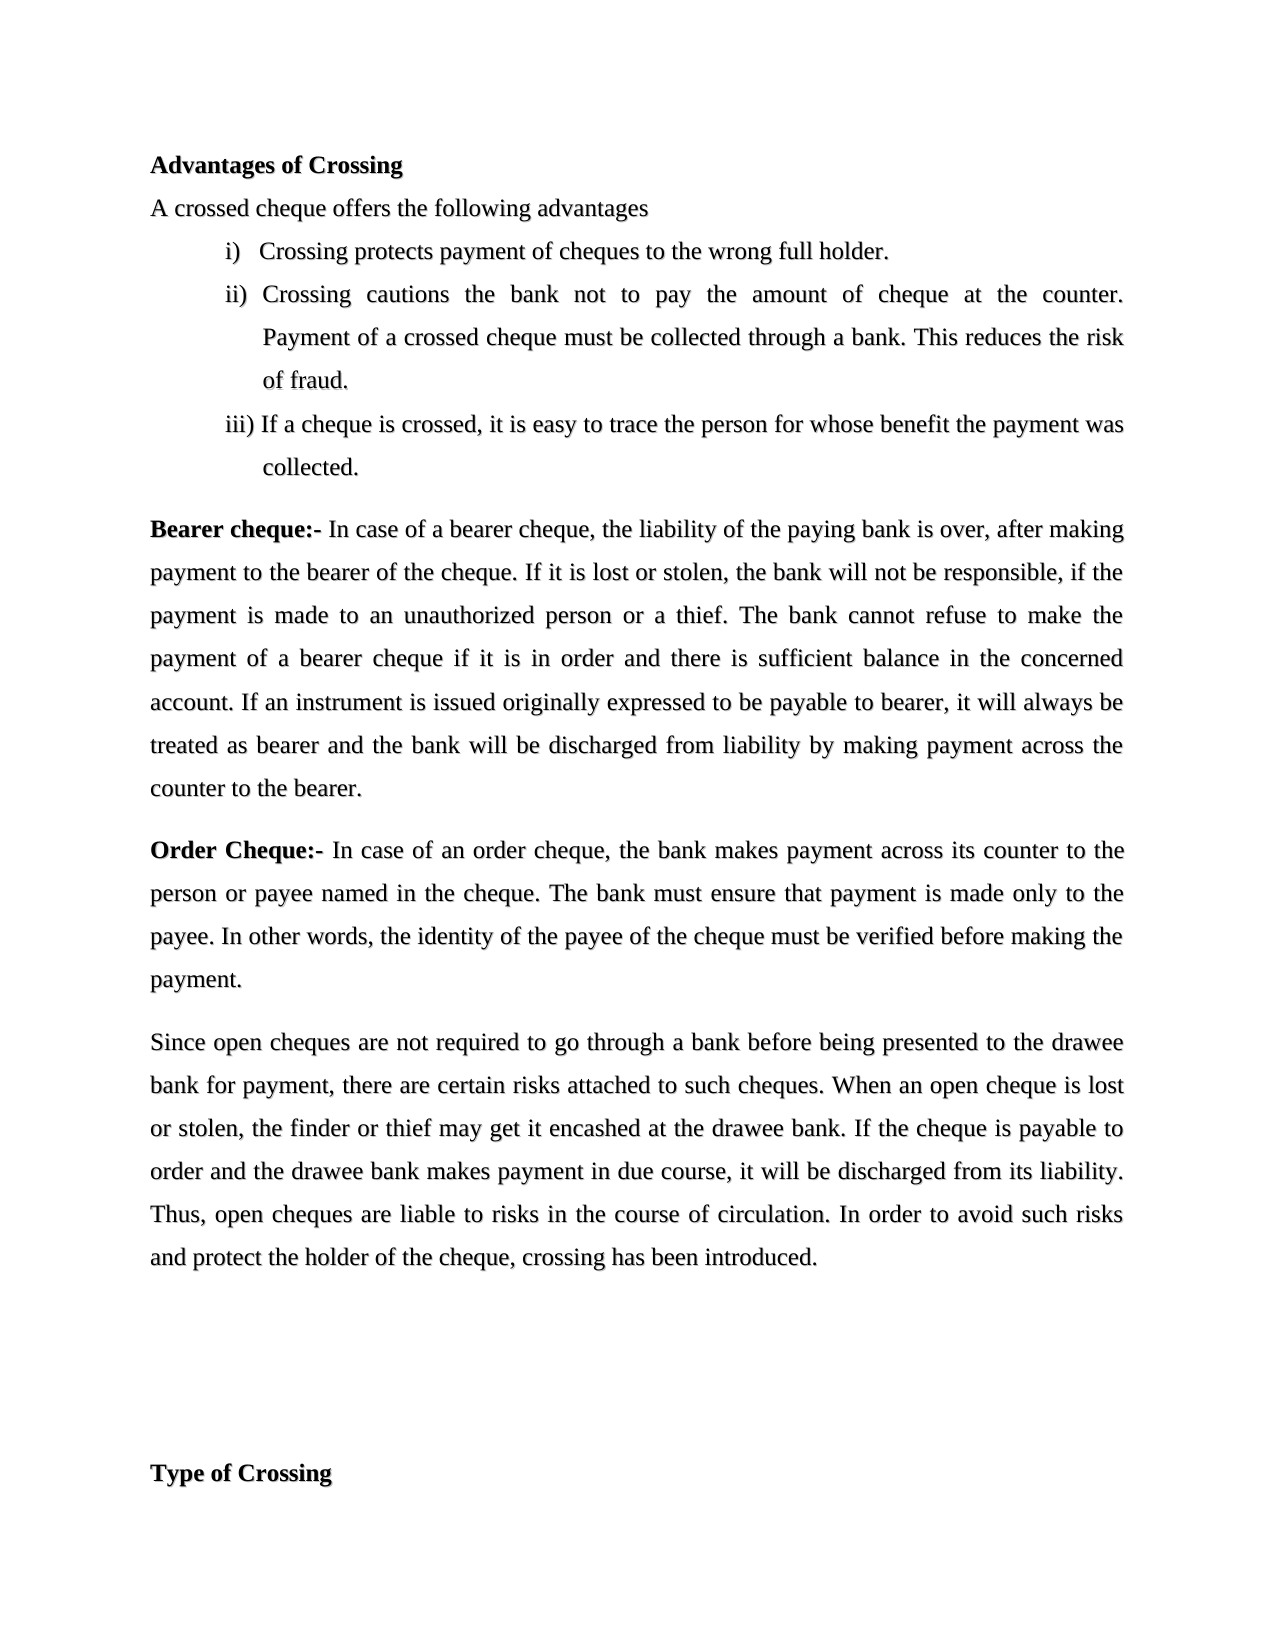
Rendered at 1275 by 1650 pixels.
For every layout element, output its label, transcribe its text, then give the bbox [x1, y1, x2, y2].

text Since open cheques are not required to go through a bank before being presented to the drawee bank for payment, there are certain risks attached to such cheques. When an open cheque is lost or stolen, the finder or thief may get it encashed at the drawee bank. If the cheque is payable to order and the drawee bank makes payment in due course, it will be discharged from its liability. Thus, open cheques are liable to risks in the course of circulation. In order to avoid such risks and protect the holder of the cheque, crossing has been introduced. [150, 1027, 1125, 1271]
text A crossed cheque offers the following advantages [150, 193, 1125, 222]
text iii) If a cheque is crossed, it is easy to trace the person for whose benefit the payment was collected. [225, 409, 1125, 481]
text Type of Crossing [150, 1458, 1125, 1487]
text Bearer cheque:- In case of a bearer cheque, the liability of the paying bank is over, after making payment to the bearer of the cheque. If it is lost or stolen, the bank will not be responsible, if the payment is made to an unauthorized person or a thief. The bank cannot refuse to make the payment of a bearer cheque if it is in order and there is sufficient balance in the concerned account. If an instrument is issued originally expressed to be payable to bearer, it will always be treated as bearer and the bank will be discharged from liability by making payment across the counter to the bearer. [150, 514, 1125, 802]
text ii) Crossing cautions the bank not to pay the amount of cheque at the counter. Payment of a crossed cheque must be collected through a bank. This reduces the risk of fraud. [225, 279, 1125, 394]
text Advantages of Crossing [150, 150, 1125, 179]
subtitle Order Cheque:- In case of an order cheque, the bank makes payment across its counter to the person or payee named in the cheque. The bank must ensure that payment is made only to the payee. In other words, the identity of the payee of the cheque must be verified before making the payment. [150, 835, 1125, 993]
text i) Crossing protects payment of cheques to the wrong full holder. [150, 236, 1125, 265]
